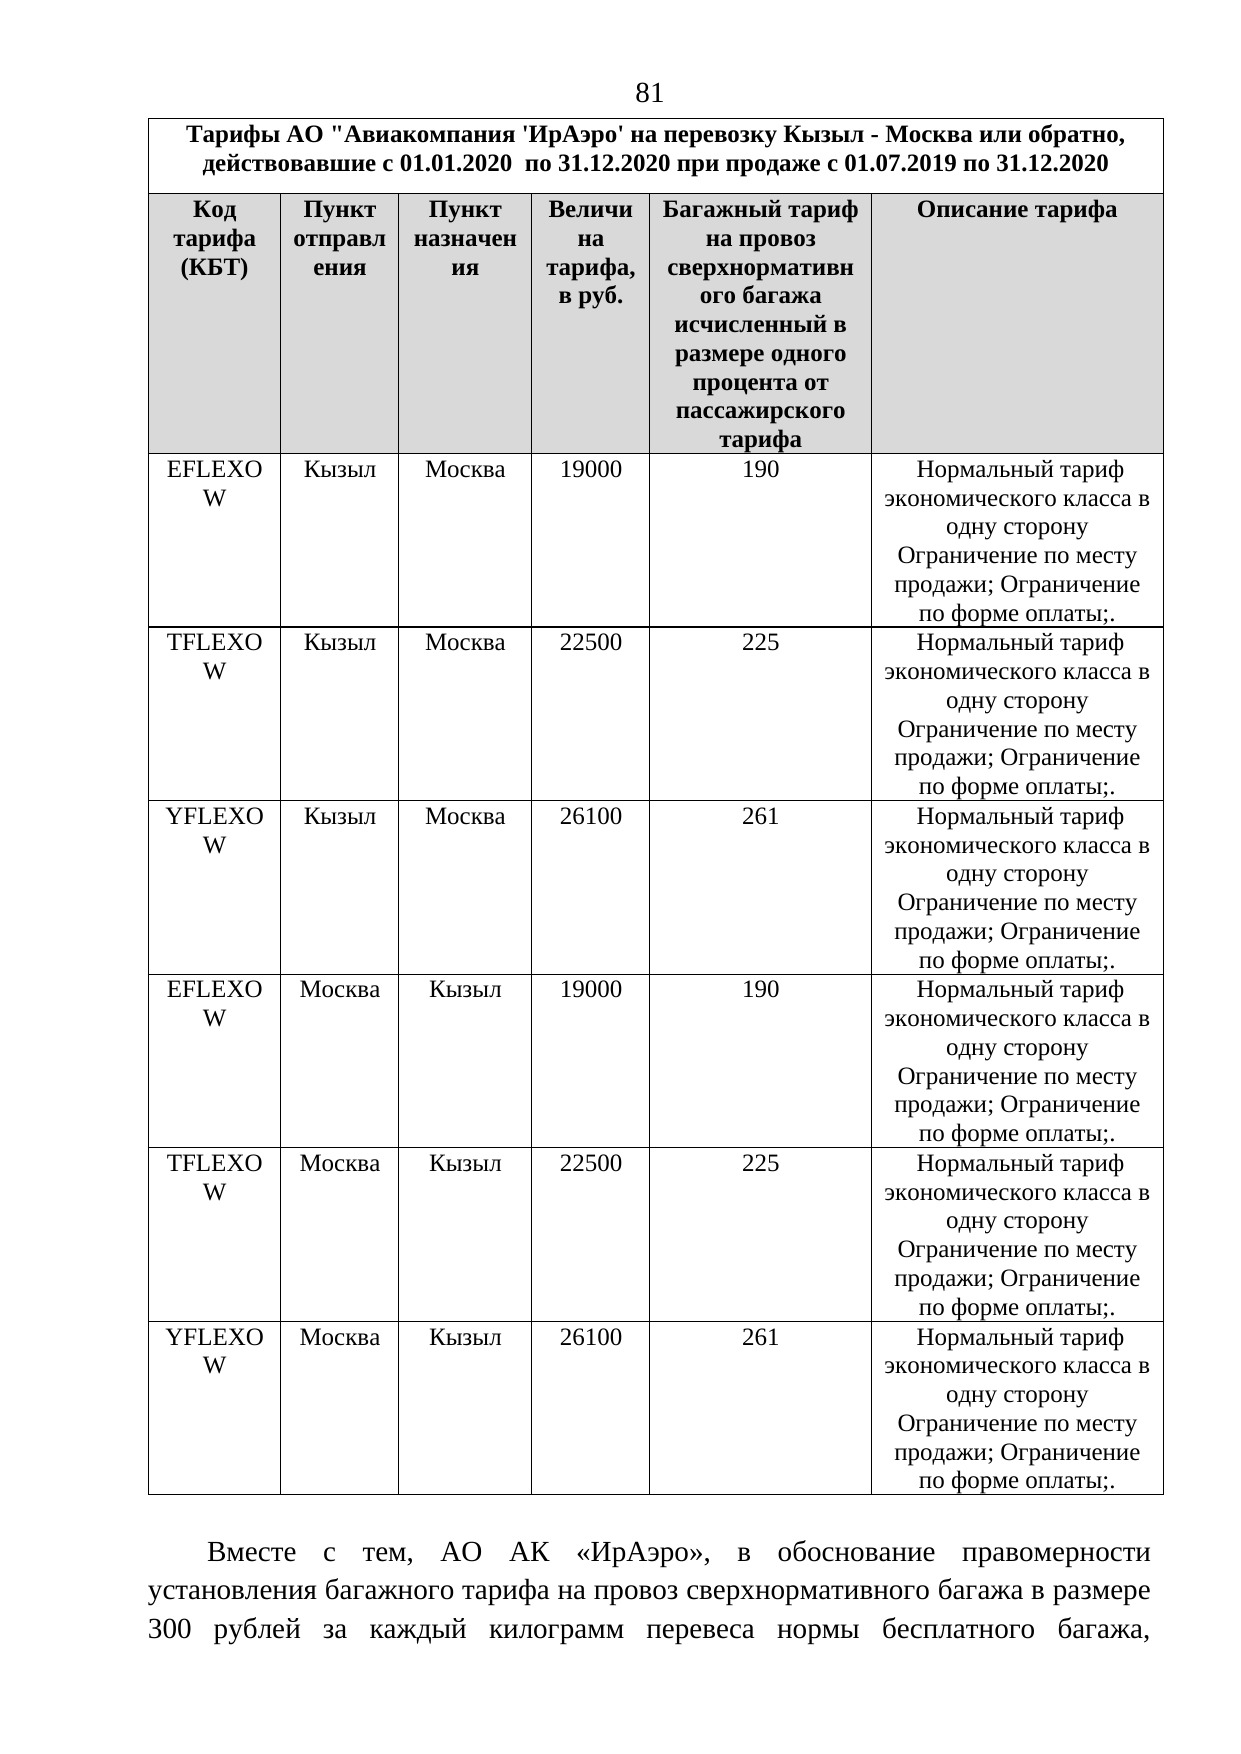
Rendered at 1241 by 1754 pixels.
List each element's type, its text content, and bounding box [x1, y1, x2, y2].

table_cell 261 [650, 801, 871, 973]
table_cell 261 [650, 1322, 871, 1494]
table_cell 225 [650, 628, 871, 800]
table_cell Нормальный тариф экономического класса в одну сторону Ограничение по месту продажи; Ограничение по форме оплаты;. [872, 1148, 1163, 1321]
table_cell TFLEXOW [149, 1148, 280, 1321]
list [148, 1534, 1152, 1644]
table_cell YFLEXOW [149, 1322, 280, 1494]
table_cell YFLEXOW [149, 801, 280, 973]
table_header Тарифы АО "Авиакомпания 'ИрАэро' на перевозку Кызыл - Москва или обратно, действовавшие с 01.01.2020 по 31.12.2020 при продаже с 01.07.2019 по 31.12.2020 [149, 119, 1163, 193]
table_cell 26100 [532, 1322, 649, 1494]
table_cell Кызыл [281, 454, 398, 626]
table_cell 190 [650, 975, 871, 1147]
table_cell Описание тарифа [872, 194, 1163, 453]
table_cell Москва [399, 628, 531, 800]
table_cell 22500 [532, 1148, 649, 1321]
table_cell Москва [281, 975, 398, 1147]
table_cell 26100 [532, 801, 649, 973]
table_cell Кызыл [281, 628, 398, 800]
table_cell 225 [650, 1148, 871, 1321]
table_cell Кызыл [399, 1322, 531, 1494]
table_cell Пункт назначения [399, 194, 531, 453]
table_cell Нормальный тариф экономического класса в одну сторону Ограничение по месту продажи; Ограничение по форме оплаты;. [872, 801, 1163, 973]
table_cell Кызыл [281, 801, 398, 973]
table_cell EFLEXOW [149, 454, 280, 626]
table_cell Нормальный тариф экономического класса в одну сторону Ограничение по месту продажи; Ограничение по форме оплаты;. [872, 975, 1163, 1147]
table_cell 190 [650, 454, 871, 626]
table_cell 19000 [532, 454, 649, 626]
table_cell Нормальный тариф экономического класса в одну сторону Ограничение по месту продажи; Ограничение по форме оплаты;. [872, 628, 1163, 800]
table_cell EFLEXOW [149, 975, 280, 1147]
table_cell Величина тарифа, в руб. [532, 194, 649, 453]
table_cell Кызыл [399, 1148, 531, 1321]
table_cell Нормальный тариф экономического класса в одну сторону Ограничение по месту продажи; Ограничение по форме оплаты;. [872, 1322, 1163, 1494]
table_cell 22500 [532, 628, 649, 800]
table_cell Код тарифа (КБТ) [149, 194, 280, 453]
table_cell Багажный тариф на провоз сверхнормативного багажа исчисленный в размере одного процента от пассажирского тарифа [650, 194, 871, 453]
table_cell Москва [281, 1148, 398, 1321]
table_cell Москва [399, 801, 531, 973]
table_cell Пункт отправления [281, 194, 398, 453]
table_cell TFLEXOW [149, 628, 280, 800]
table_cell Нормальный тариф экономического класса в одну сторону Ограничение по месту продажи; Ограничение по форме оплаты;. [872, 454, 1163, 626]
table_cell Москва [281, 1322, 398, 1494]
table_cell Москва [399, 454, 531, 626]
table_cell Кызыл [399, 975, 531, 1147]
table_cell 19000 [532, 975, 649, 1147]
